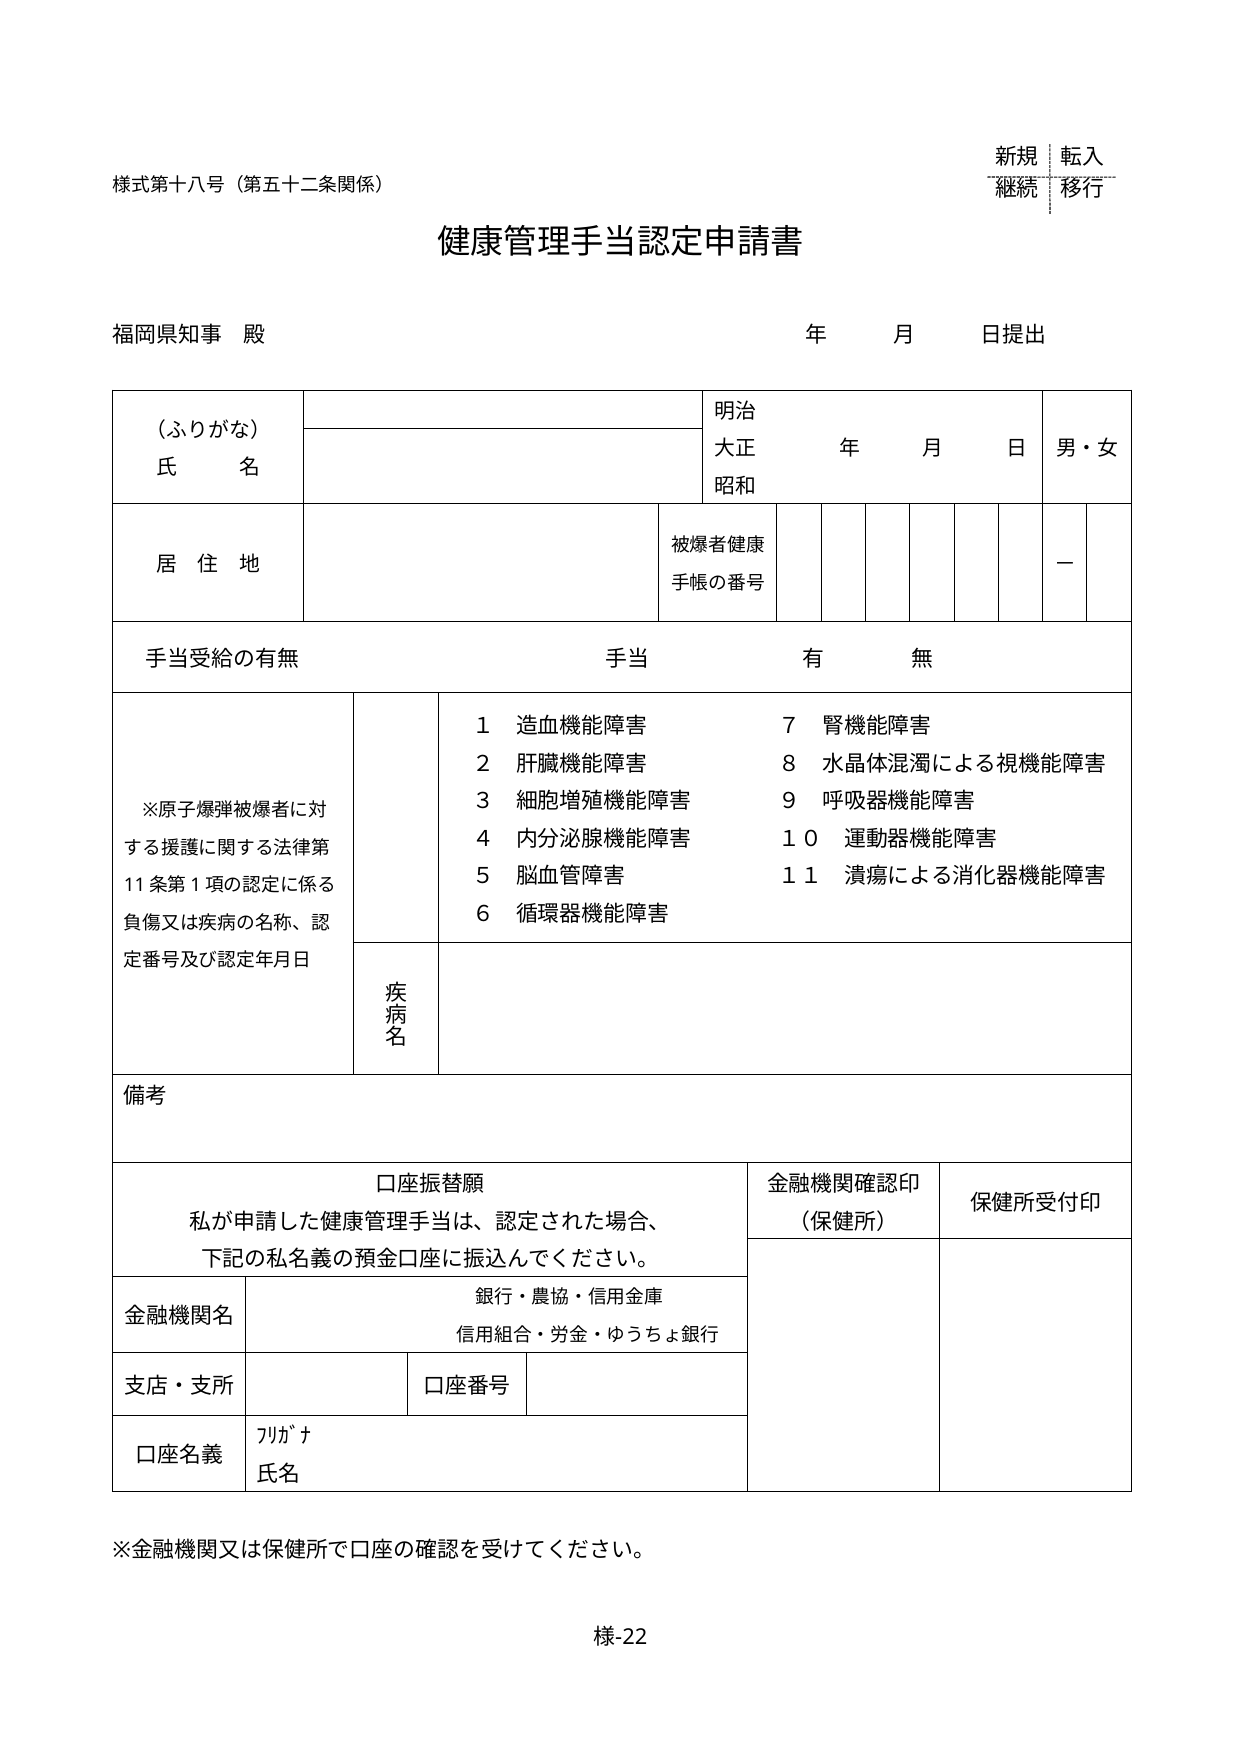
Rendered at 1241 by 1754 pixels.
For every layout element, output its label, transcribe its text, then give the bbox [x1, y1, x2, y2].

text 様式第十八号（第五十二条関係） [112, 164, 1128, 202]
table_header 男・女 [1043, 391, 1131, 503]
table_cell [910, 504, 954, 621]
table_header [304, 391, 702, 428]
table_cell 口座振替願 私が申請した健康管理手当は、認定された場合、 下記の私名義の預金口座に振込んでください。 [113, 1163, 747, 1276]
table_header 明治 大正 年 月 日 昭和 [703, 391, 1042, 503]
text 福岡県知事 殿 年 月 日提出 [112, 314, 1128, 352]
table_cell 疾病名 [354, 943, 438, 1074]
table_cell － [1043, 504, 1086, 621]
table_cell 居 住 地 [113, 504, 303, 621]
table_cell [940, 1239, 1131, 1491]
table_cell 金融機関確認印 （保健所） [748, 1163, 939, 1238]
table_cell 保健所受付印 [940, 1163, 1131, 1238]
table_cell [527, 1353, 747, 1414]
table_cell [304, 429, 702, 503]
table_cell [822, 504, 865, 621]
table_cell 銀行・農協・信用金庫 信用組合・労金・ゆうちょ銀行 [246, 1277, 747, 1352]
text 健康管理手当認定申請書 [112, 202, 1128, 277]
table_cell [354, 693, 438, 942]
table_cell 口座番号 [408, 1353, 526, 1414]
table_cell 支店・支所 [113, 1353, 245, 1414]
table_cell [866, 504, 909, 621]
table_cell 備考 [113, 1075, 1131, 1162]
table_cell 手当受給の有無 手当 有 無 [113, 622, 1131, 692]
table_cell [748, 1239, 939, 1491]
table_cell １ 造血機能障害 ７ 腎機能障害 ２ 肝臓機能障害 ８ 水晶体混濁による視機能障害 ３ 細胞増殖機能障害 ９ 呼吸器機能障害 ４ 内分泌腺機能障害 １０ 運動器機能障害 ５ 脳血管障害 １１ 潰瘍による消化器機能障害 ６ 循環器機能障害 [439, 693, 1131, 942]
text ※金融機関又は保健所で口座の確認を受けてください。 [112, 1529, 1128, 1567]
table_cell ﾌﾘｶﾞﾅ 氏名 [246, 1416, 747, 1491]
table_cell [1087, 504, 1131, 621]
table_cell 金融機関名 [113, 1277, 245, 1352]
table_header （ふりがな） 氏 名 [113, 391, 303, 503]
table_cell [439, 943, 1131, 1074]
table_cell [304, 504, 658, 621]
table_cell [777, 504, 821, 621]
table_cell 口座名義 [113, 1416, 245, 1491]
table_cell [955, 504, 998, 621]
table_cell [246, 1353, 407, 1414]
table_cell [999, 504, 1042, 621]
table_cell ※原子爆弾被爆者に対する援護に関する法律第11条第1項の認定に係る負傷又は疾病の名称、認定番号及び認定年月日 [113, 693, 353, 1074]
table_cell 被爆者健康手帳の番号 [659, 504, 776, 621]
